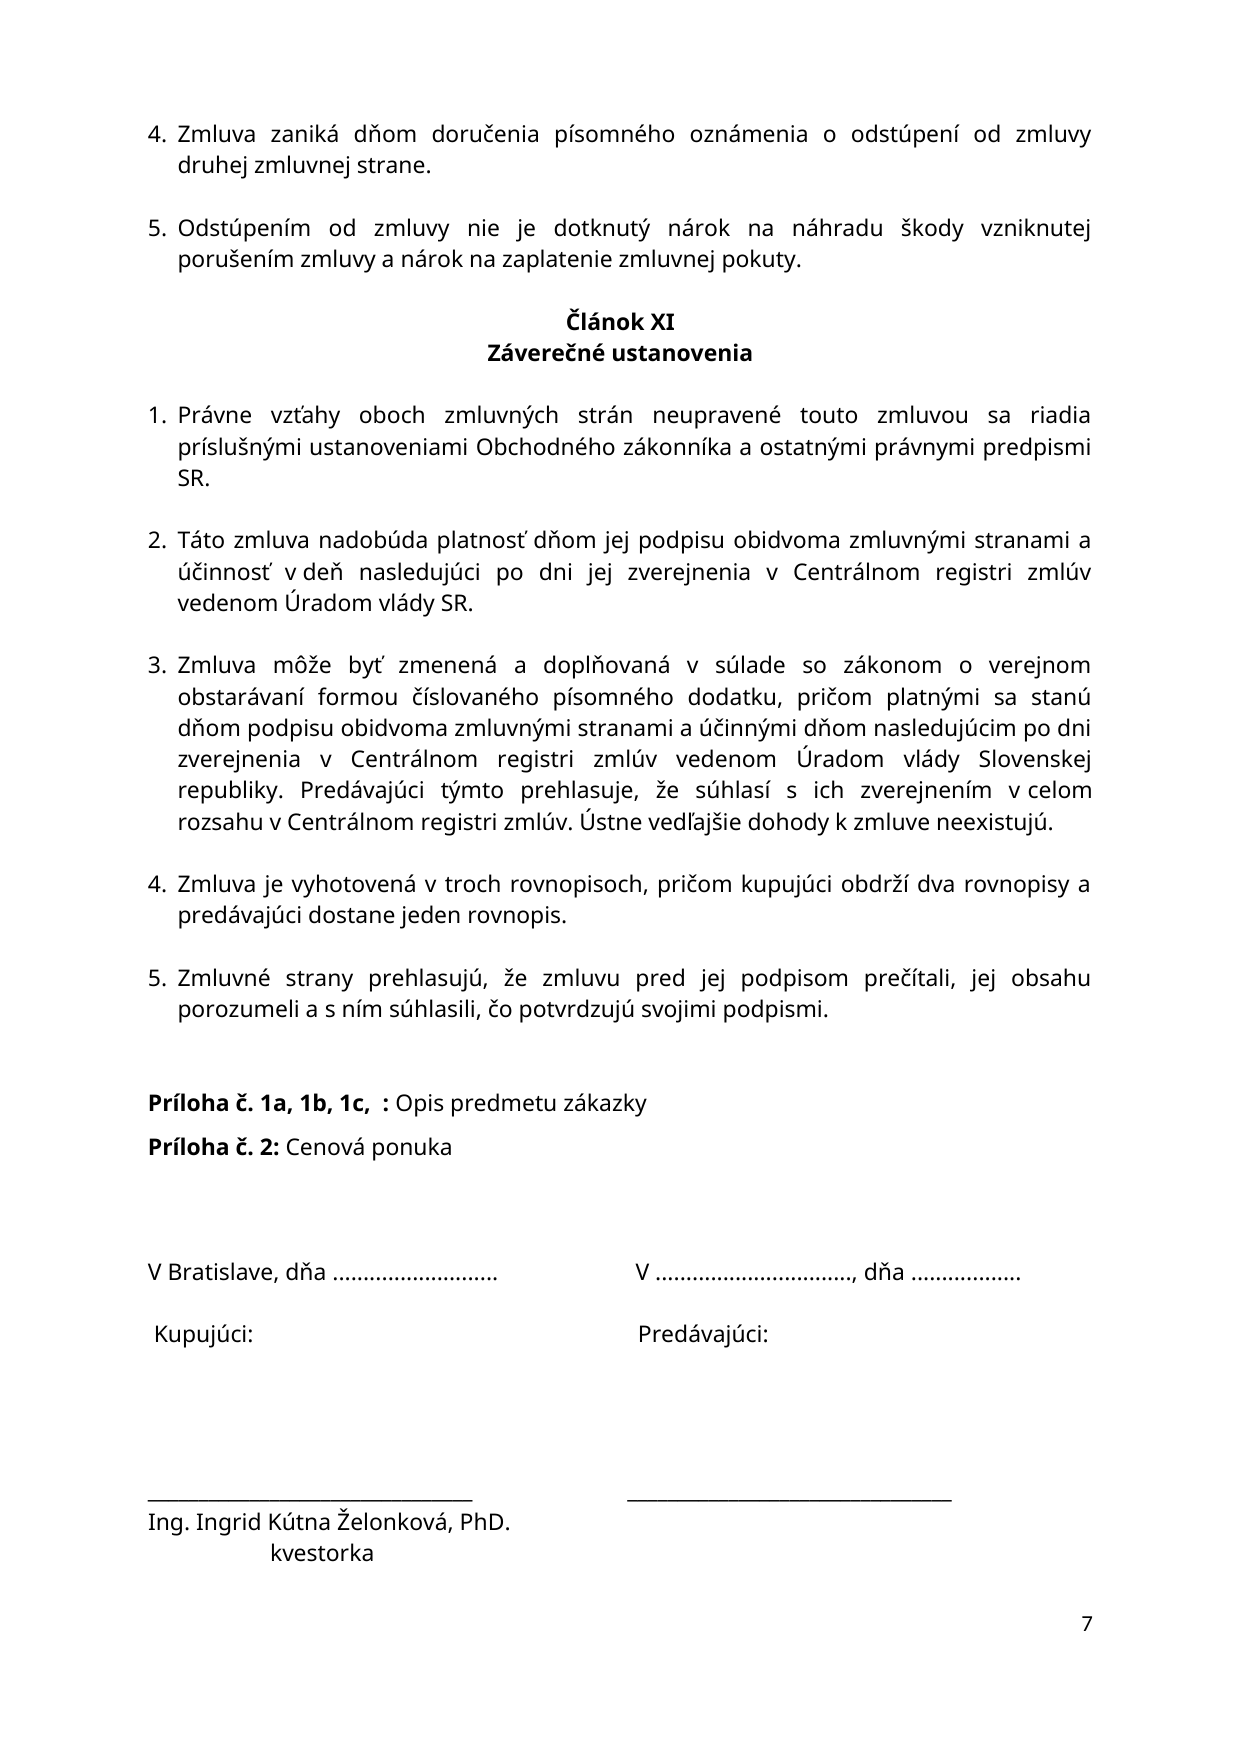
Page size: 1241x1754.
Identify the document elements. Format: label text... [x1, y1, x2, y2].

list Zmluva je vyhotovená v troch rovnopisoch, pričom kupujúci obdrží dva rovnopisy a predávajúci dostane jeden rovnopis. [148, 868, 1092, 931]
text Článok XI [148, 306, 1092, 337]
list Zmluva môže byť zmenená a doplňovaná v súlade so zákonom o verejnom obstarávaní formou číslovaného písomného dodatku, pričom platnými sa stanú dňom podpisu obidvoma zmluvnými stranami a účinnými dňom nasledujúcim po dni zverejnenia v Centrálnom registri zmlúv vedenom Úradom vlády Slovenskej republiky. Predávajúci týmto prehlasuje, že súhlasí s ich zverejnením v celom rozsahu v Centrálnom registri zmlúv. Ústne vedľajšie dohody k zmluve neexistujú. [148, 649, 1092, 837]
text ________________________________ ________________________________ [148, 1474, 1092, 1506]
text Príloha č. 1a, 1b, 1c, : Opis predmetu zákazky [148, 1087, 1092, 1118]
list Právne vzťahy oboch zmluvných strán neupravené touto zmluvou sa riadia príslušnými ustanoveniami Obchodného zákonníka a ostatnými právnymi predpismi SR. [148, 399, 1092, 493]
list Odstúpením od zmluvy nie je dotknutý nárok na náhradu škody vzniknutej porušením zmluvy a nárok na zaplatenie zmluvnej pokuty. [148, 212, 1092, 274]
text Príloha č. 2: Cenová ponuka [148, 1131, 1092, 1162]
text Záverečné ustanovenia [148, 337, 1092, 368]
list Táto zmluva nadobúda platnosť dňom jej podpisu obidvoma zmluvnými stranami a účinnosť v deň nasledujúci po dni jej zverejnenia v Centrálnom registri zmlúv vedenom Úradom vlády SR. [148, 524, 1092, 618]
text Kupujúci: Predávajúci: [148, 1318, 1092, 1349]
list Zmluva zaniká dňom doručenia písomného oznámenia o odstúpení od zmluvy druhej zmluvnej strane. [148, 118, 1092, 181]
list Zmluvné strany prehlasujú, že zmluvu pred jej podpisom prečítali, jej obsahu porozumeli a s ním súhlasili, čo potvrdzujú svojimi podpismi. [148, 962, 1092, 1024]
text kvestorka [148, 1537, 1092, 1568]
text V Bratislave, dňa ........................... V ................................, dňa .................. [148, 1256, 1092, 1287]
text Ing. Ingrid Kútna Želonková, PhD. [148, 1506, 1092, 1537]
